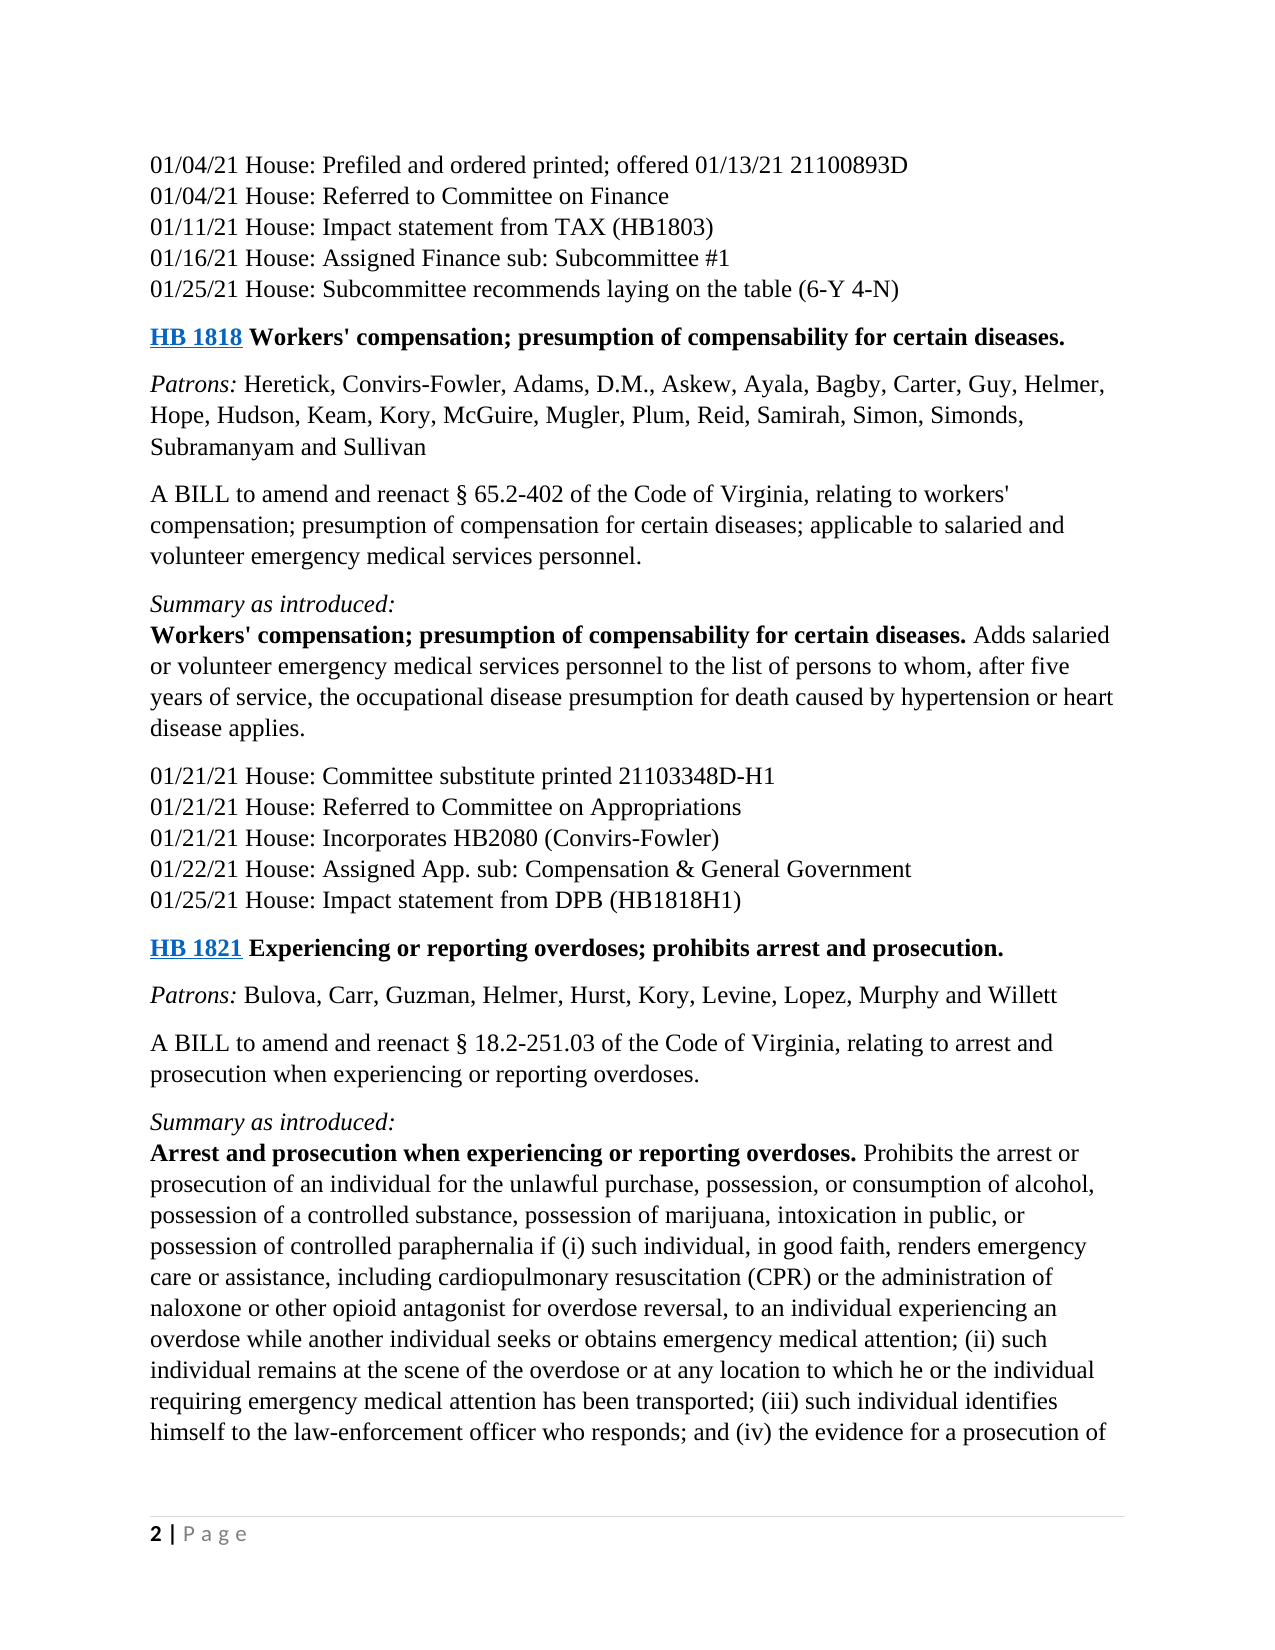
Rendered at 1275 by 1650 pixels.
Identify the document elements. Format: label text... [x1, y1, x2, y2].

text A BILL to amend and reenact § 65.2-402 of the Code of Virginia, relating to workers' compensation; presumption of compensation for certain diseases; applicable to salaried and volunteer emergency medical services personnel. [150, 479, 1125, 570]
text HB 1821 Experiencing or reporting overdoses; prohibits arrest and prosecution. [150, 933, 1125, 962]
text Patrons: Heretick, Convirs-Fowler, Adams, D.M., Askew, Ayala, Bagby, Carter, Guy, Helmer, Hope, Hudson, Keam, Kory, McGuire, Mugler, Plum, Reid, Samirah, Simon, Simonds, Subramanyam and Sullivan [150, 369, 1125, 460]
text HB 1818 Workers' compensation; presumption of compensability for certain diseases. [150, 322, 1125, 351]
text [150, 1107, 1125, 1446]
text 01/21/21 House: Committee substitute printed 21103348D-H1 01/21/21 House: Referred to Committee on Appropriations 01/21/21 House: Incorporates HB2080 (Convirs-Fowler) 01/22/21 House: Assigned App. sub: Compensation & General Government 01/25/21 House: Impact statement from DPB (HB1818H1) [150, 761, 1125, 914]
text A BILL to amend and reenact § 18.2-251.03 of the Code of Virginia, relating to arrest and prosecution when experiencing or reporting overdoses. [150, 1028, 1125, 1088]
text 01/04/21 House: Prefiled and ordered printed; offered 01/13/21 21100893D 01/04/21 House: Referred to Committee on Finance 01/11/21 House: Impact statement from TAX (HB1803) 01/16/21 House: Assigned Finance sub: Subcommittee #1 01/25/21 House: Subcommittee recommends laying on the table (6-Y 4-N) [150, 150, 1125, 303]
text Summary as introduced: Workers' compensation; presumption of compensability for certain diseases. Adds salaried or volunteer emergency medical services personnel to the list of persons to whom, after five years of service, the occupational disease presumption for death caused by hypertension or heart disease applies. [150, 589, 1125, 742]
text Patrons: Bulova, Carr, Guzman, Helmer, Hurst, Kory, Levine, Lopez, Murphy and Willett [150, 981, 1125, 1009]
